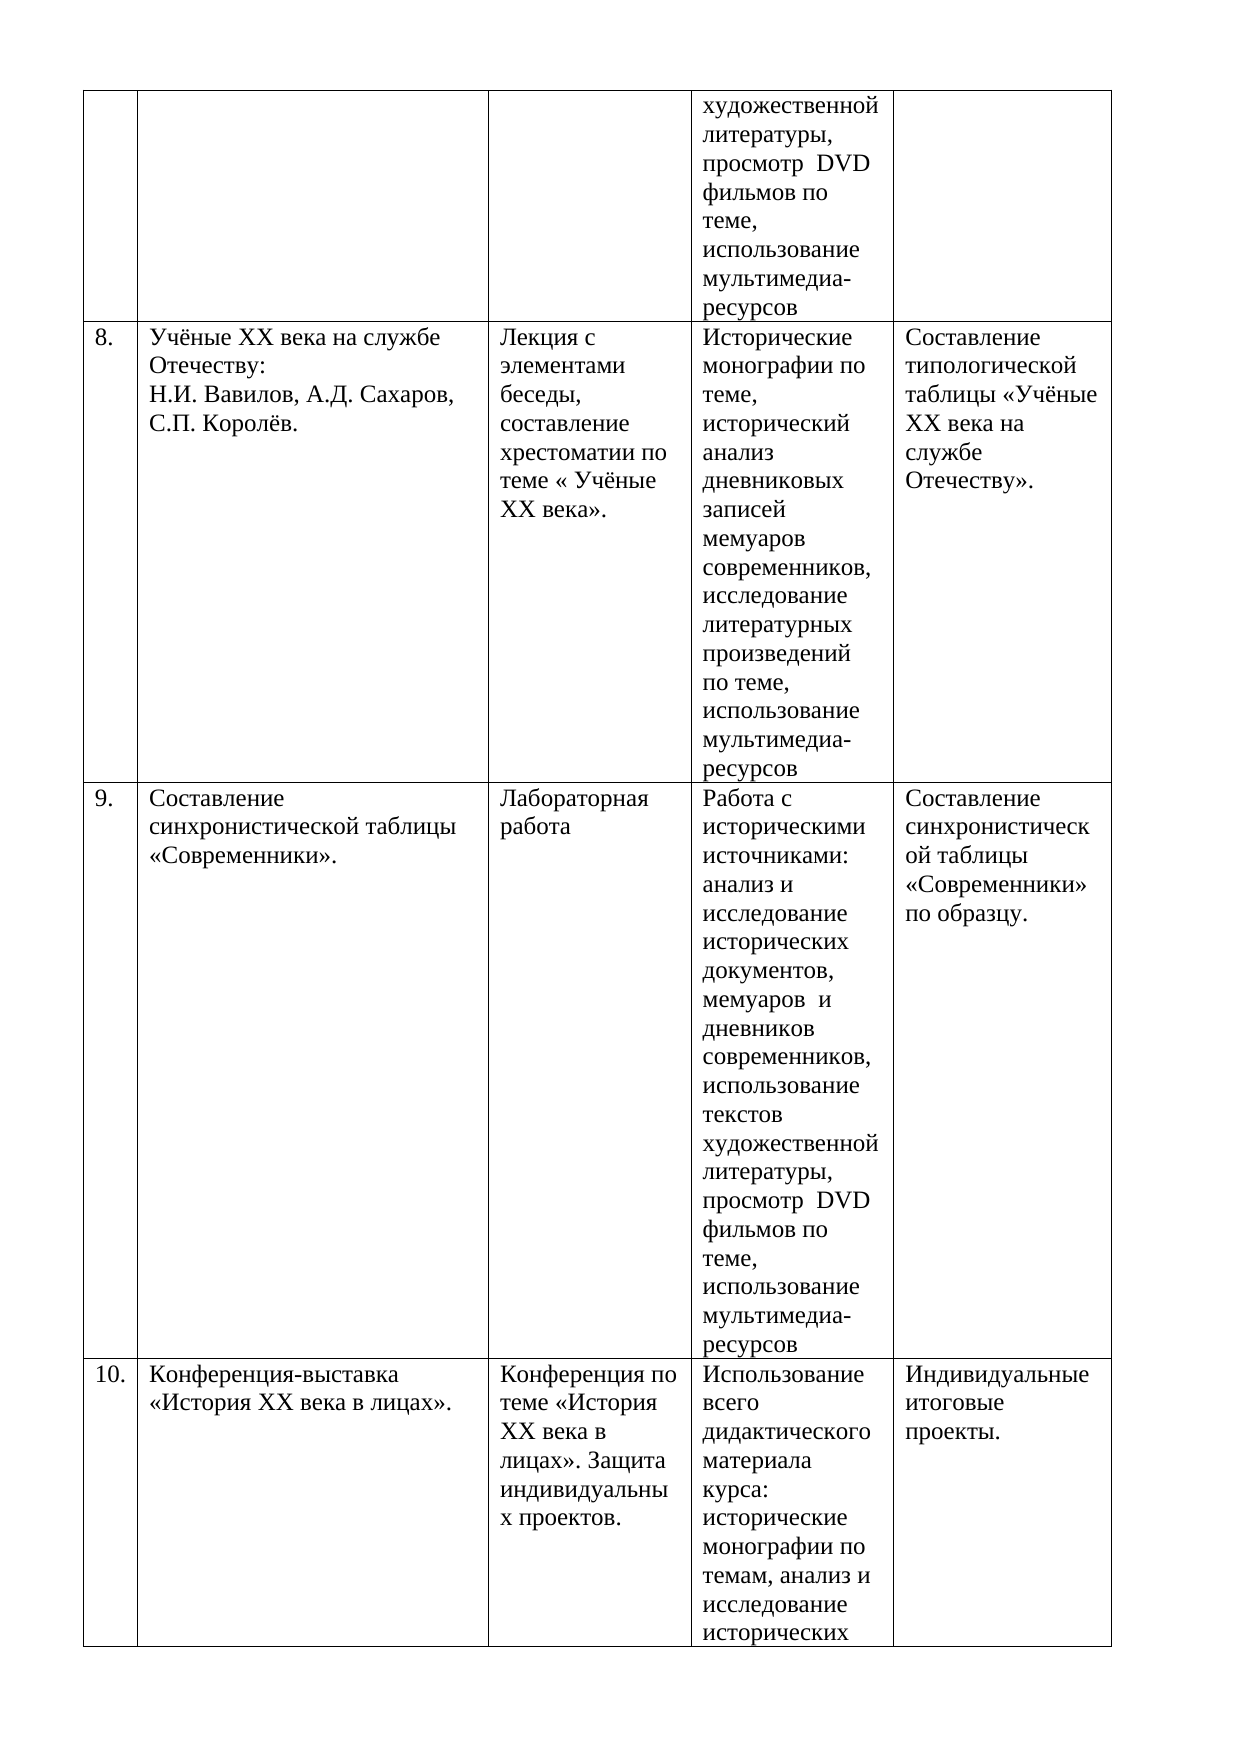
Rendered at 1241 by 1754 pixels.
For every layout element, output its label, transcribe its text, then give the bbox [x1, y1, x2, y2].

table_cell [894, 1359, 1111, 1646]
table_cell Учёные ХХ века на службе Отечеству: Н.И. Вавилов, А.Д. Сахаров, С.П. Королёв. [138, 322, 488, 782]
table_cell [692, 1359, 893, 1646]
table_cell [489, 1359, 691, 1646]
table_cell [138, 1359, 488, 1646]
table_cell Составление синхронистической таблицы «Современники». [138, 783, 488, 1358]
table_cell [489, 91, 691, 321]
table_cell 9. [84, 783, 137, 1358]
table_cell Составление синхронистической таблицы «Современники» по образцу. [894, 783, 1111, 1358]
table_cell 8. [84, 322, 137, 782]
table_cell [894, 91, 1111, 321]
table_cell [692, 91, 893, 321]
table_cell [138, 91, 488, 321]
table_cell Работа с историческими источниками: анализ и исследование исторических документов, мемуаров и дневников современников, использование текстов художественной литературы, просмотр DVD фильмов по теме, использование мультимедиа- ресурсов [692, 783, 893, 1358]
table_cell 7. [84, 91, 137, 321]
table_cell Лекция с элементами беседы, составление хрестоматии по теме « Учёные XX века». [489, 322, 691, 782]
table_cell Составление типологической таблицы «Учёные ХХ века на службе Отечеству». [894, 322, 1111, 782]
table_cell 10. [84, 1359, 137, 1646]
table_cell Исторические монографии по теме, исторический анализ дневниковых записей мемуаров современников, исследование литературных произведений по теме, использование мультимедиа-ресурсов [692, 322, 893, 782]
table_cell Лабораторная работа [489, 783, 691, 1358]
